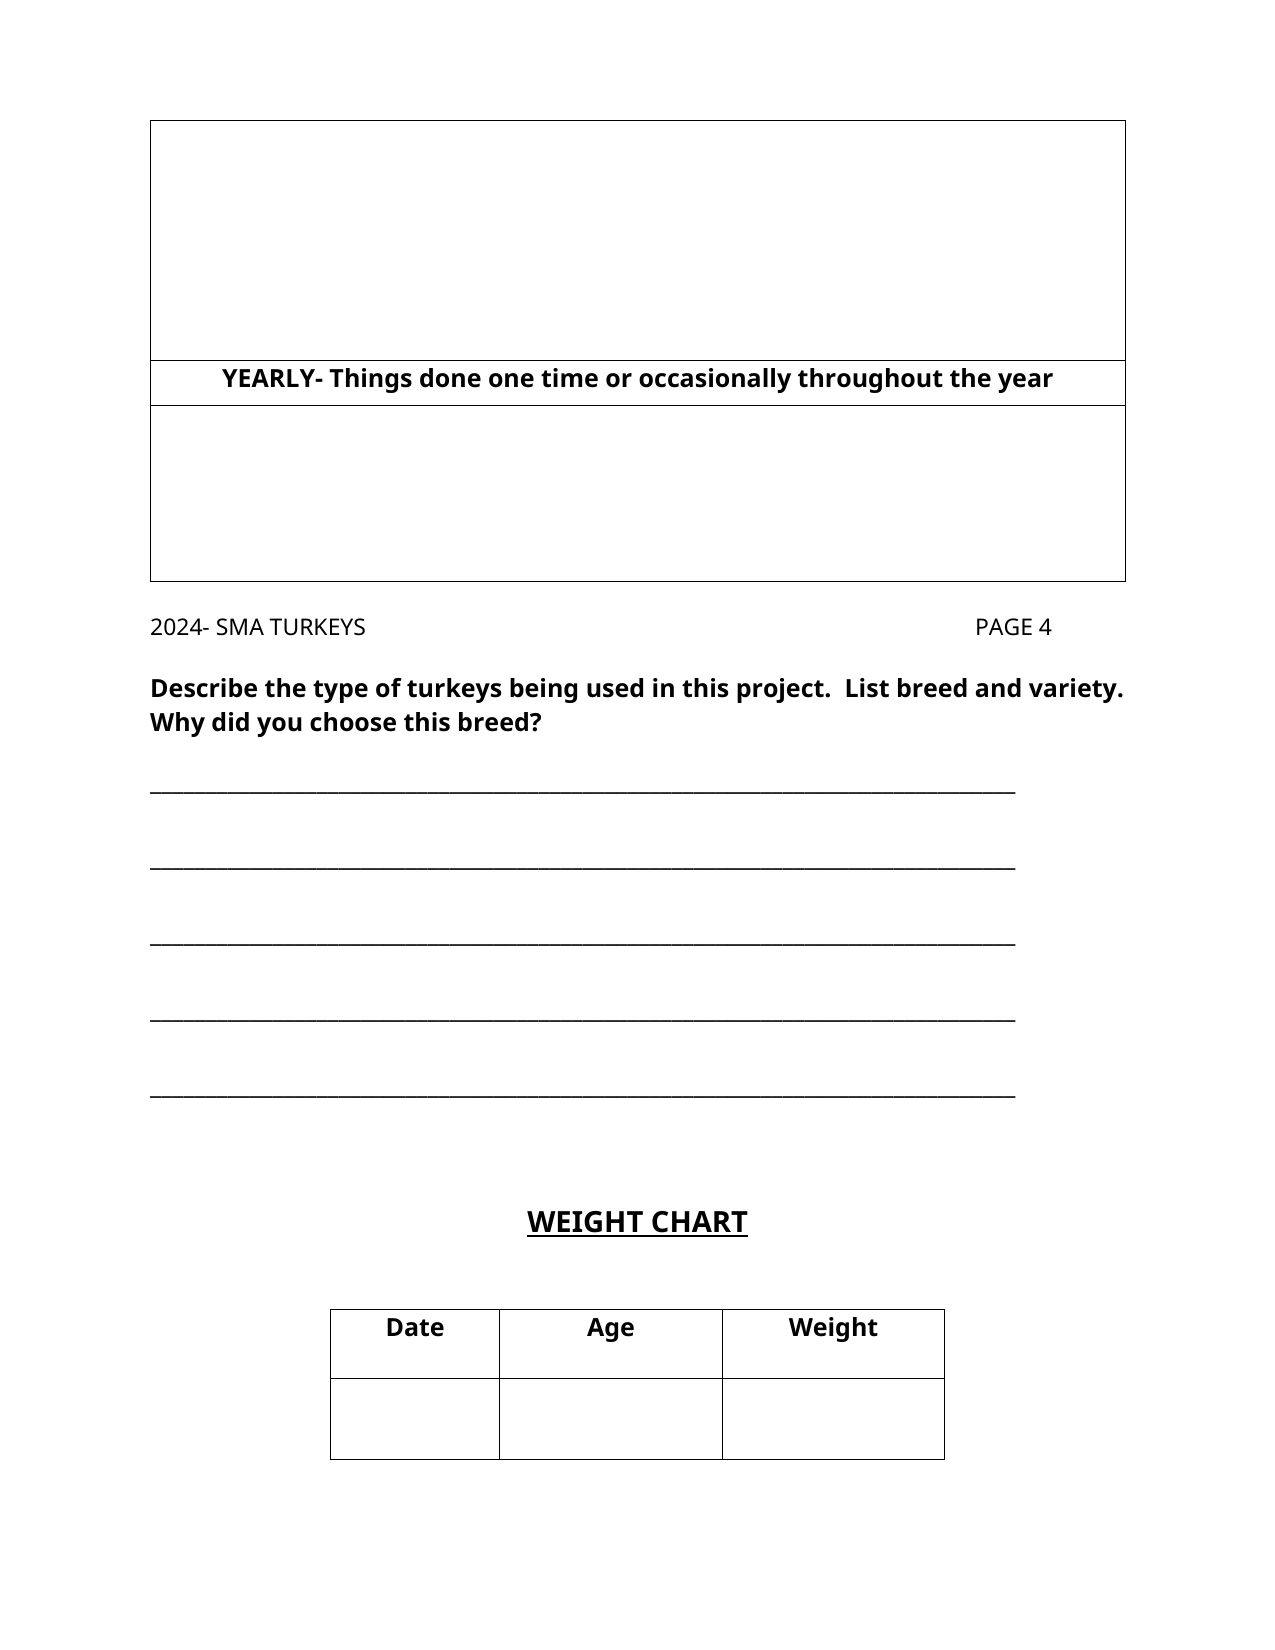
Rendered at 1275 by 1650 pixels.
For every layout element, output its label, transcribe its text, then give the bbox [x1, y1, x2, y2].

table_header Age [500, 1310, 722, 1378]
text ______________________________________________________________________________ [150, 916, 1125, 950]
subtitle WEIGHT CHART [150, 1201, 1125, 1241]
table_cell [151, 121, 1125, 359]
text 2024- SMA TURKEYS PAGE 4 [150, 611, 1125, 642]
text ______________________________________________________________________________ [150, 764, 1125, 798]
table_header Date [331, 1310, 499, 1378]
table_cell YEARLY- Things done one time or occasionally throughout the year [151, 361, 1125, 405]
table_cell [500, 1379, 722, 1459]
table_header Weight [723, 1310, 944, 1378]
table_cell [331, 1379, 499, 1459]
table_cell [723, 1379, 944, 1459]
table_cell [151, 406, 1125, 581]
text Describe the type of turkeys being used in this project. List breed and variety. Why did you choose this breed? [150, 671, 1125, 739]
text ______________________________________________________________________________ [150, 1068, 1125, 1102]
text ______________________________________________________________________________ [150, 992, 1125, 1026]
text ______________________________________________________________________________ [150, 840, 1125, 874]
